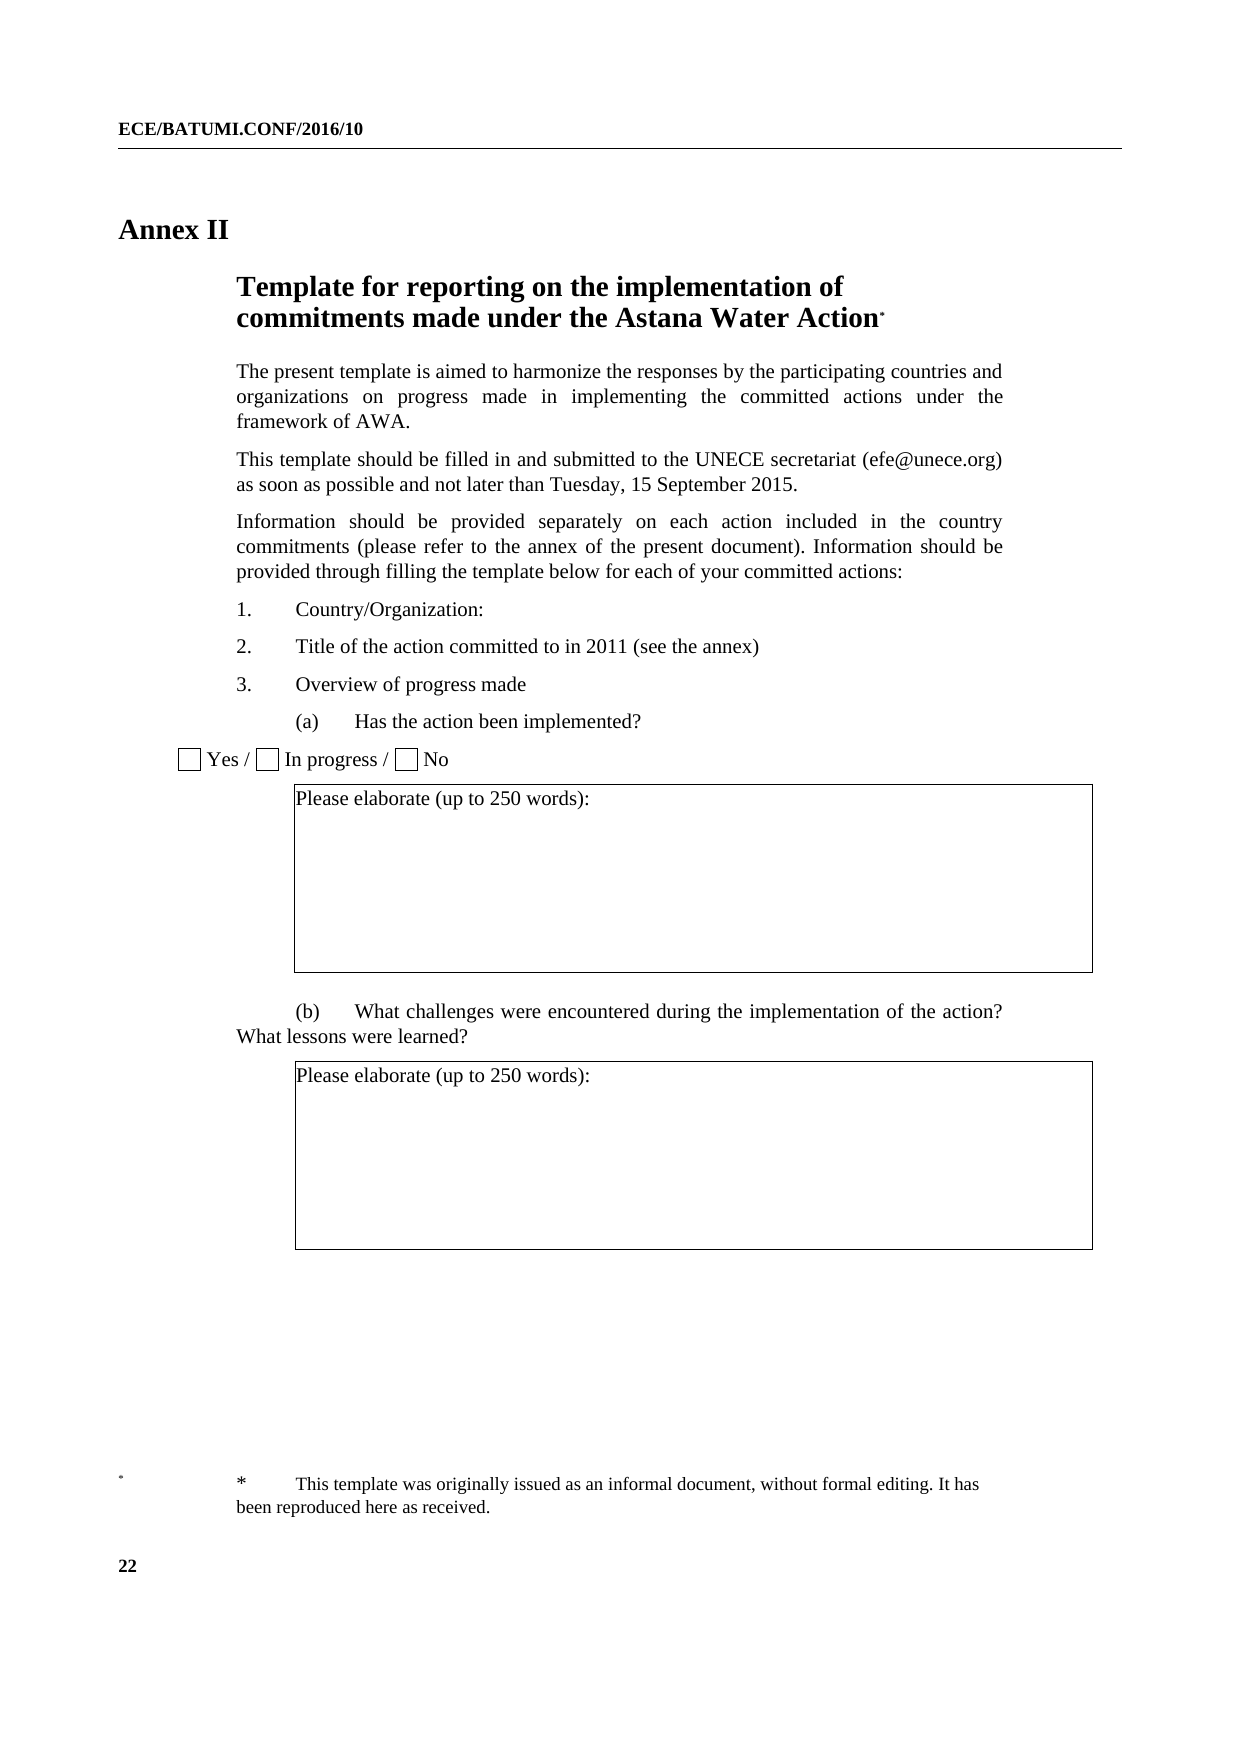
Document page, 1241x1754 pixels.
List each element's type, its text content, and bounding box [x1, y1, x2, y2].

text (a) Has the action been implemented? [236, 708, 1004, 733]
table_header Please elaborate (up to 250 words): [296, 1062, 1092, 1249]
text The present template is aimed to harmonize the responses by the participating countries and organizations on progress made in implementing the committed actions under the framework of AWA. [236, 358, 1004, 433]
text 1. Country/Organization: [236, 596, 1004, 621]
text 2. Title of the action committed to in 2011 (see the annex) [236, 633, 1004, 658]
text Annex II [118, 215, 1004, 246]
text This template should be filled in and submitted to the UNECE secretariat (efe@unece.org) as soon as possible and not later than Tuesday, 15 September 2015. [236, 446, 1004, 496]
text (b) What challenges were encountered during the implementation of the action? What lessons were learned? [236, 998, 1004, 1048]
text Information should be provided separately on each action included in the country commitments (please refer to the annex of the present document). Information should be provided through filling the template below for each of your committed actions: [236, 508, 1004, 583]
text 3. Overview of progress made [236, 671, 1004, 696]
text Template for reporting on the implementation of commitments made under the Astana Water Action* [118, 271, 1004, 333]
table_header Please elaborate (up to 250 words): . [295, 785, 1092, 972]
text Yes / In progress / No [177, 746, 1004, 771]
